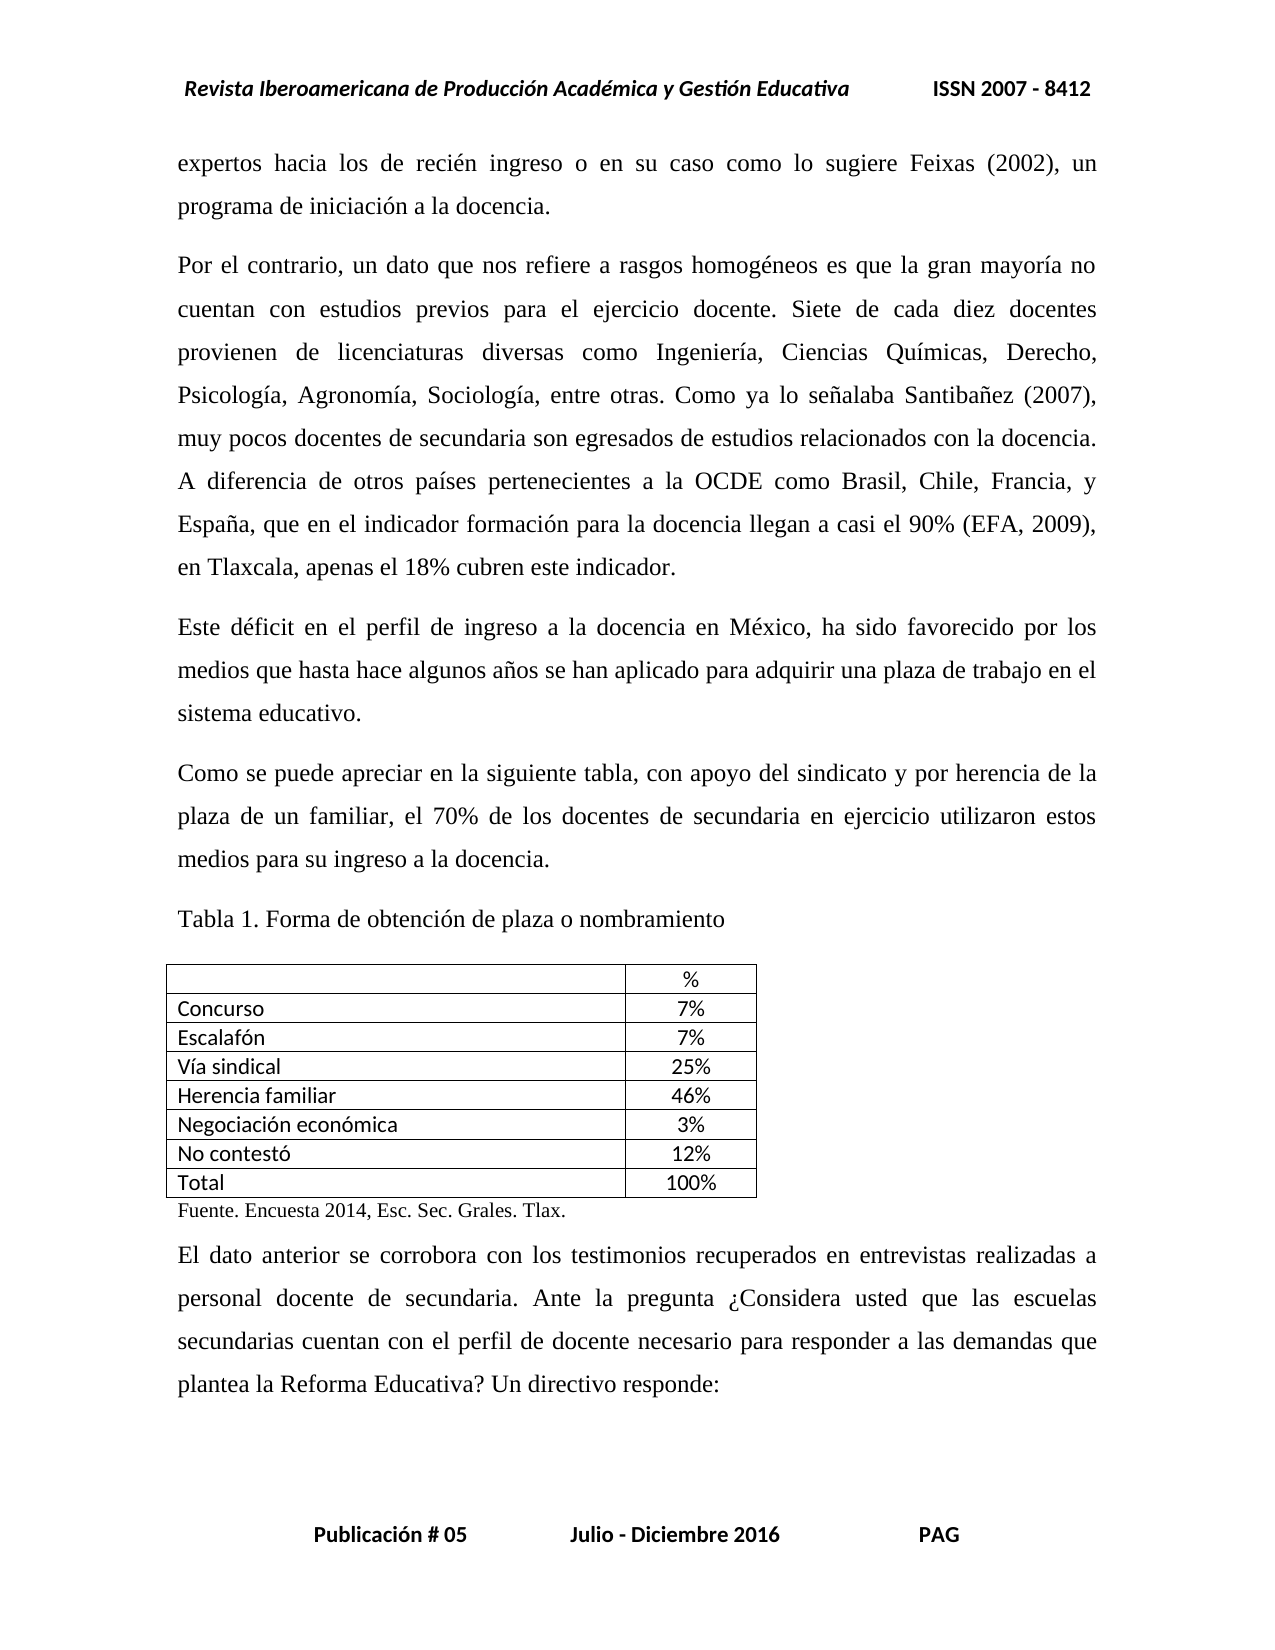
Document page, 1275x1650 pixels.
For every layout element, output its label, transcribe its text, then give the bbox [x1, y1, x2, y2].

text Por el contrario, un dato que nos refiere a rasgos homogéneos es que la gran mayoría no cuentan con estudios previos para el ejercicio docente. Siete de cada diez docentes provienen de licenciaturas diversas como Ingeniería, Ciencias Químicas, Derecho, Psicología, Agronomía, Sociología, entre otras. Como ya lo señalaba Santibañez (2007), muy pocos docentes de secundaria son egresados de estudios relacionados con la docencia. A diferencia de otros países pertenecientes a la OCDE como Brasil, Chile, Francia, y España, que en el indicador formación para la docencia llegan a casi el 90% (EFA, 2009), en Tlaxcala, apenas el 18% cubren este indicador. [177, 251, 1098, 581]
text Como se puede apreciar en la siguiente tabla, con apoyo del sindicato y por herencia de la plaza de un familiar, el 70% de los docentes de secundaria en ejercicio utilizaron estos medios para su ingreso a la docencia. [177, 758, 1098, 873]
table_header [167, 965, 625, 993]
table_cell Escalafón [167, 1023, 625, 1051]
text Tabla 1. Forma de obtención de plaza o nombramiento [177, 904, 1098, 933]
text El dato anterior se corrobora con los testimonios recuperados en entrevistas realizadas a personal docente de secundaria. Ante la pregunta ¿Considera usted que las escuelas secundarias cuentan con el perfil de docente necesario para responder a las demandas que plantea la Reforma Educativa? Un directivo responde: [177, 1240, 1098, 1398]
table_cell Total [167, 1169, 625, 1197]
table_cell Concurso [167, 994, 625, 1022]
table_cell Herencia familiar [167, 1081, 625, 1109]
table_cell 46% [626, 1081, 756, 1109]
table_cell 3% [626, 1110, 756, 1138]
table_cell 12% [626, 1140, 756, 1167]
table_cell Negociación económica [167, 1110, 625, 1138]
table_cell 100% [626, 1169, 756, 1197]
table_cell No contestó [167, 1140, 625, 1167]
table_cell Vía sindical [167, 1052, 625, 1080]
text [177, 148, 1098, 219]
table_cell 7% [626, 994, 756, 1022]
text Fuente. Encuesta 2014, Esc. Sec. Grales. Tlax. [177, 1198, 1098, 1222]
table_header % [626, 965, 756, 993]
text Este déficit en el perfil de ingreso a la docencia en México, ha sido favorecido por los medios que hasta hace algunos años se han aplicado para adquirir una plaza de trabajo en el sistema educativo. [177, 612, 1098, 727]
table_cell 7% [626, 1023, 756, 1051]
table_cell 25% [626, 1052, 756, 1080]
